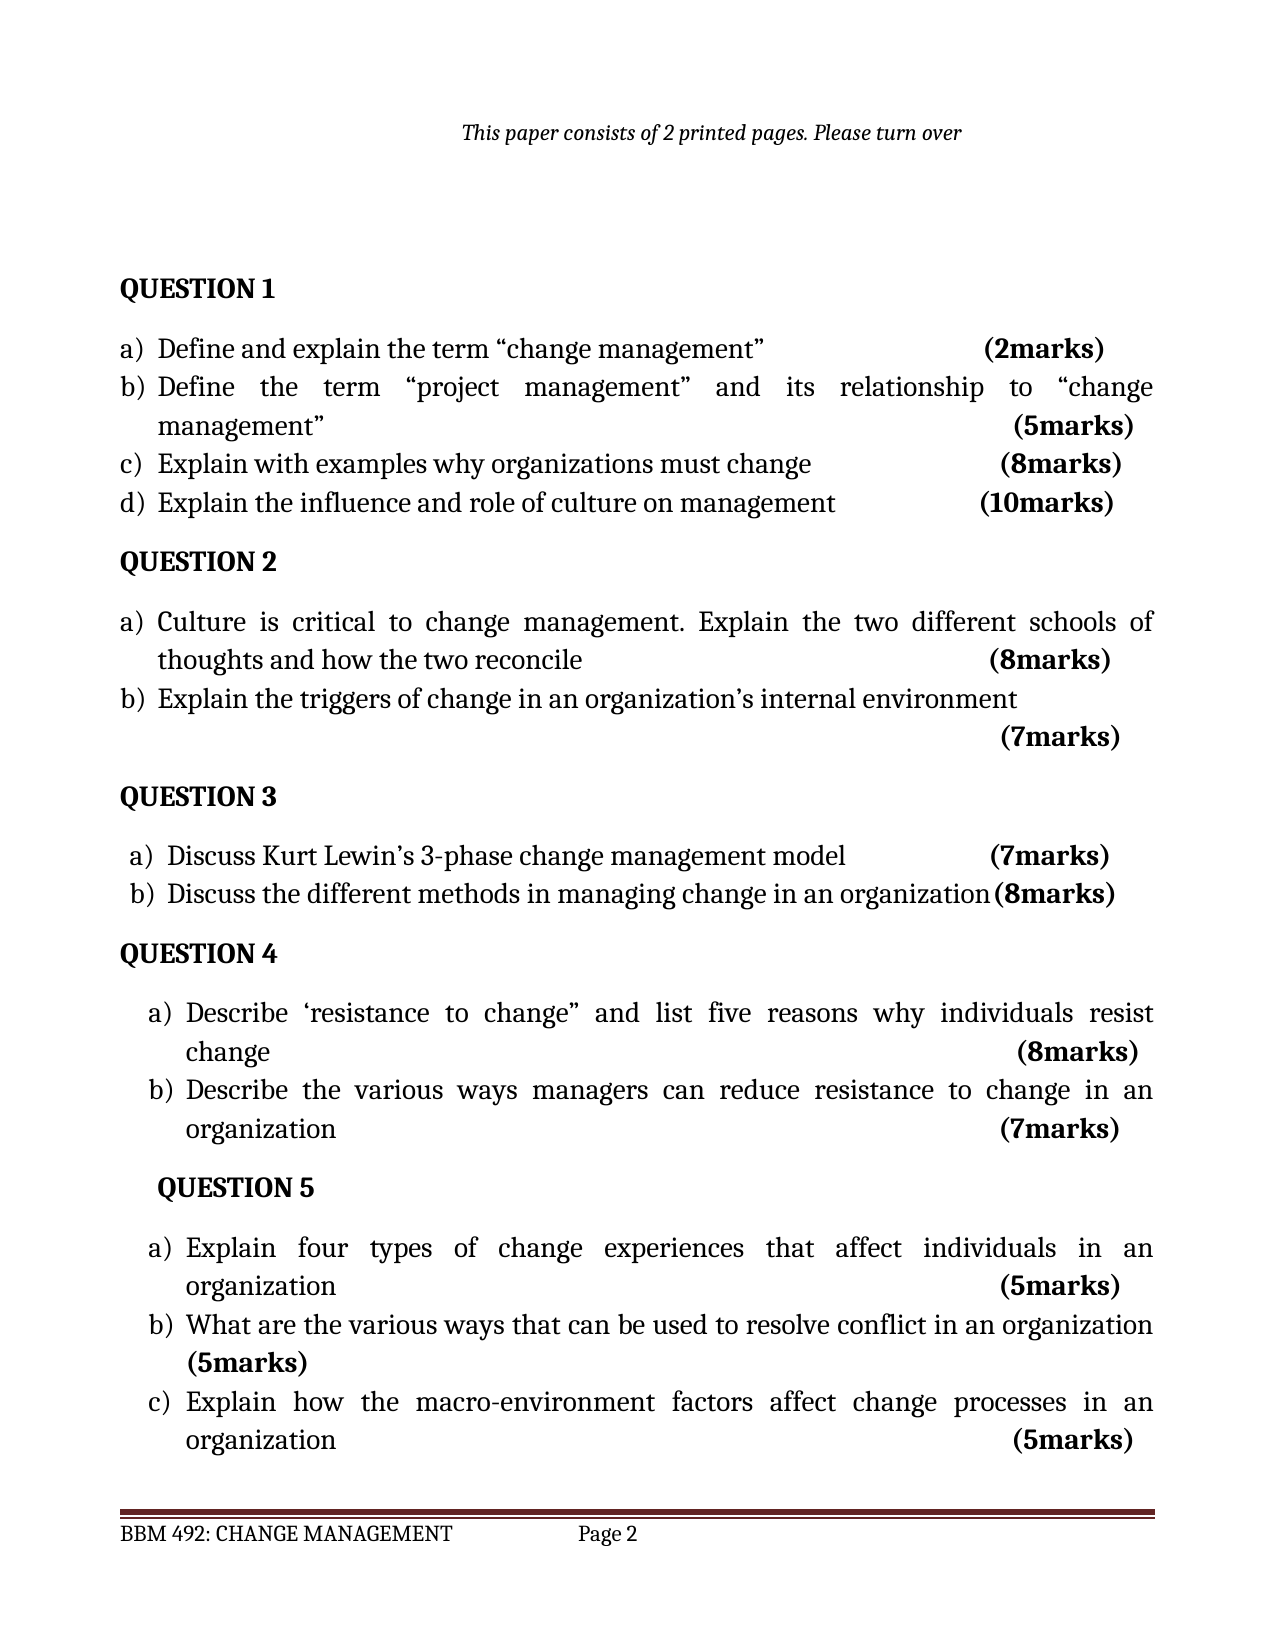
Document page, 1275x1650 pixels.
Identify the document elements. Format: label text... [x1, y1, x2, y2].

text This paper consists of 2 printed pages. Please turn over [195, 120, 1155, 146]
list Define the term “project management” and its relationship to “change management” (5marks) [120, 370, 1155, 442]
list What are the various ways that can be used to resolve conflict in an organization (5marks) [148, 1308, 1155, 1380]
list Explain the influence and role of culture on management (10marks) [120, 486, 1155, 519]
list Describe the various ways managers can reduce resistance to change in an organization (7marks) [148, 1073, 1155, 1146]
list Discuss Kurt Lewin’s 3-phase change management model (7marks) [129, 839, 1155, 873]
list Explain how the macro-environment factors affect change processes in an organization (5marks) [148, 1385, 1155, 1457]
list Discuss the different methods in managing change in an organization(8marks) [129, 878, 1155, 911]
list Explain the triggers of change in an organization’s internal environment [120, 682, 1155, 715]
text QUESTION 5 [157, 1171, 1155, 1205]
text QUESTION 2 [120, 545, 1155, 579]
list Describe ‘resistance to change” and list five reasons why individuals resist change (8marks) [148, 996, 1155, 1068]
list Define and explain the term “change management” (2marks) [120, 332, 1155, 365]
text QUESTION 3 [120, 780, 1155, 813]
text QUESTION 1 [120, 272, 1155, 306]
text QUESTION 4 [120, 937, 1155, 971]
list (7marks) [157, 720, 1155, 754]
list Explain four types of change experiences that affect individuals in an organization (5marks) [148, 1231, 1155, 1303]
list Explain with examples why organizations must change (8marks) [120, 447, 1155, 481]
list Culture is critical to change management. Explain the two different schools of thoughts and how the two reconcile (8marks) [120, 605, 1155, 677]
